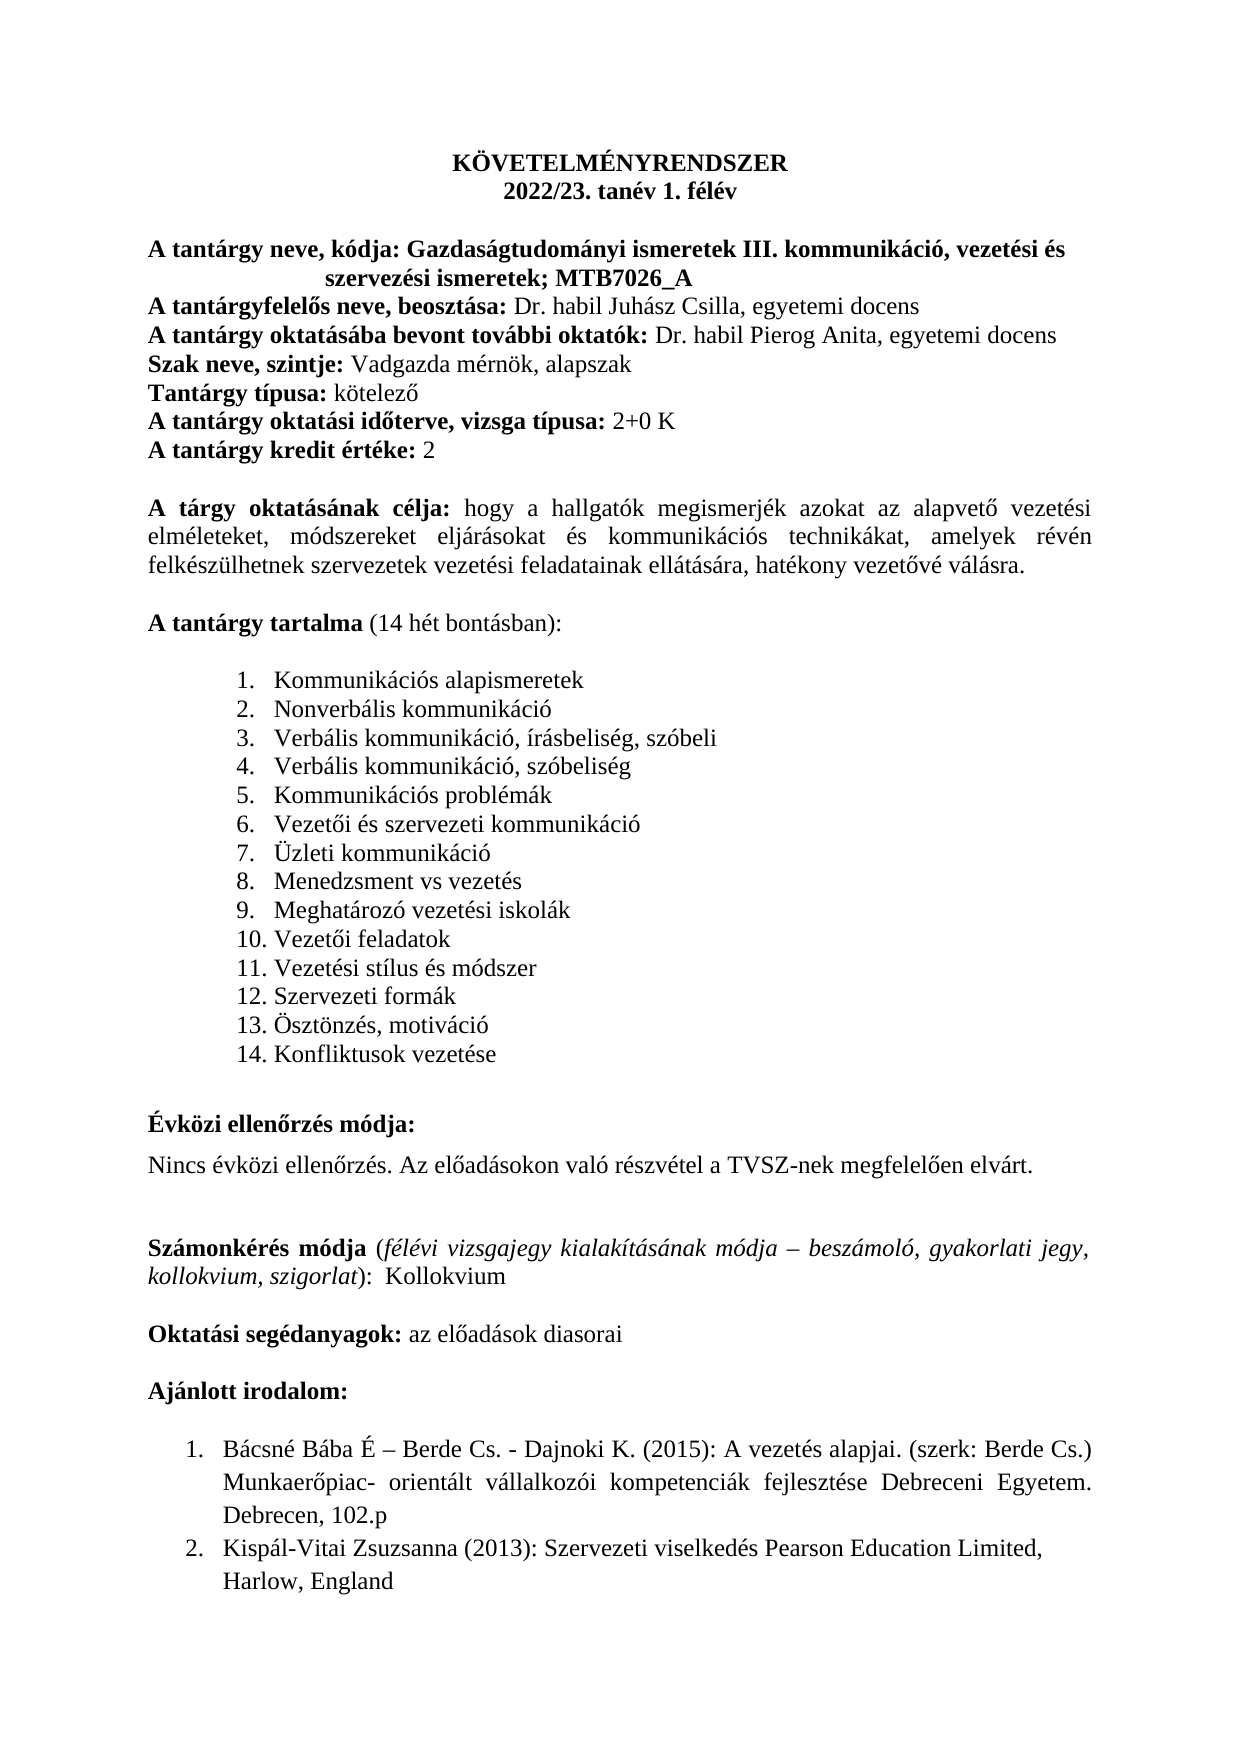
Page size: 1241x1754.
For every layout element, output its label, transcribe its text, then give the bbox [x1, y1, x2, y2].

text Évközi ellenőrzés módja: [148, 1109, 1093, 1138]
table_cell Menedzsment vs vezetés [229, 866, 849, 895]
text Számonkérés módja (félévi vizsgajegy kialakításának módja – beszámoló, gyakorlati jegy, kollokvium, szigorlat): Kollokvium [148, 1233, 1093, 1290]
list Kispál-Vitai Zsuzsanna (2013): Szervezeti viselkedés Pearson Education Limited, Harlow, England [185, 1533, 1093, 1595]
text 2022/23. tanév 1. félév [148, 176, 1093, 205]
table_cell Ösztönzés, motiváció [229, 1010, 849, 1039]
table_cell Vezetői és szervezeti kommunikáció [229, 809, 849, 838]
text Nincs évközi ellenőrzés. Az előadásokon való részvétel a TVSZ-nek megfelelően elvárt. [148, 1150, 1093, 1179]
table_cell Konfliktusok vezetése [229, 1039, 849, 1068]
table_cell Üzleti kommunikáció [229, 838, 849, 866]
text Tantárgy típusa: kötelező [148, 378, 1093, 406]
text A tantárgy neve, kódja: Gazdaságtudományi ismeretek III. kommunikáció, vezetési és szervezési ismeretek; MTB7026_A [148, 234, 1093, 291]
table_cell Kommunikációs problémák [229, 780, 849, 809]
list Bácsné Bába É – Berde Cs. - Dajnoki K. (2015): A vezetés alapjai. (szerk: Berde Cs.) Munkaerőpiac- orientált vállalkozói kompetenciák fejlesztése Debreceni Egyetem. Debrecen, 102.p [185, 1434, 1093, 1529]
text A tantárgy tartalma (14 hét bontásban): [148, 608, 1093, 636]
table_cell Vezetési stílus és módszer [229, 953, 849, 981]
text Oktatási segédanyagok: az előadások diasorai [148, 1319, 1093, 1348]
text A tantárgy oktatási időterve, vizsga típusa: 2+0 K [148, 406, 1093, 435]
table_cell Nonverbális kommunikáció [229, 694, 849, 723]
table_cell Verbális kommunikáció, írásbeliség, szóbeli [229, 723, 849, 751]
text Szak neve, szintje: Vadgazda mérnök, alapszak [148, 349, 1093, 378]
table_cell Meghatározó vezetési iskolák [229, 895, 849, 924]
text Ajánlott irodalom: [148, 1376, 1093, 1405]
text A tárgy oktatásának célja: hogy a hallgatók megismerjék azokat az alapvető vezetési elméleteket, módszereket eljárásokat és kommunikációs technikákat, amelyek révén felkészülhetnek szervezetek vezetési feladatainak ellátására, hatékony vezetővé válásra. [148, 493, 1093, 579]
table_cell Vezetői feladatok [229, 924, 849, 953]
table_header Kommunikációs alapismeretek [229, 665, 849, 694]
table_cell Szervezeti formák [229, 981, 849, 1010]
text KÖVETELMÉNYRENDSZER [148, 148, 1093, 176]
text A tantárgy oktatásába bevont további oktatók: Dr. habil Pierog Anita, egyetemi docens [148, 320, 1093, 349]
text A tantárgy kredit értéke: 2 [148, 435, 1093, 464]
table_cell Verbális kommunikáció, szóbeliség [229, 751, 849, 780]
text A tantárgyfelelős neve, beosztása: Dr. habil Juhász Csilla, egyetemi docens [148, 291, 1093, 320]
